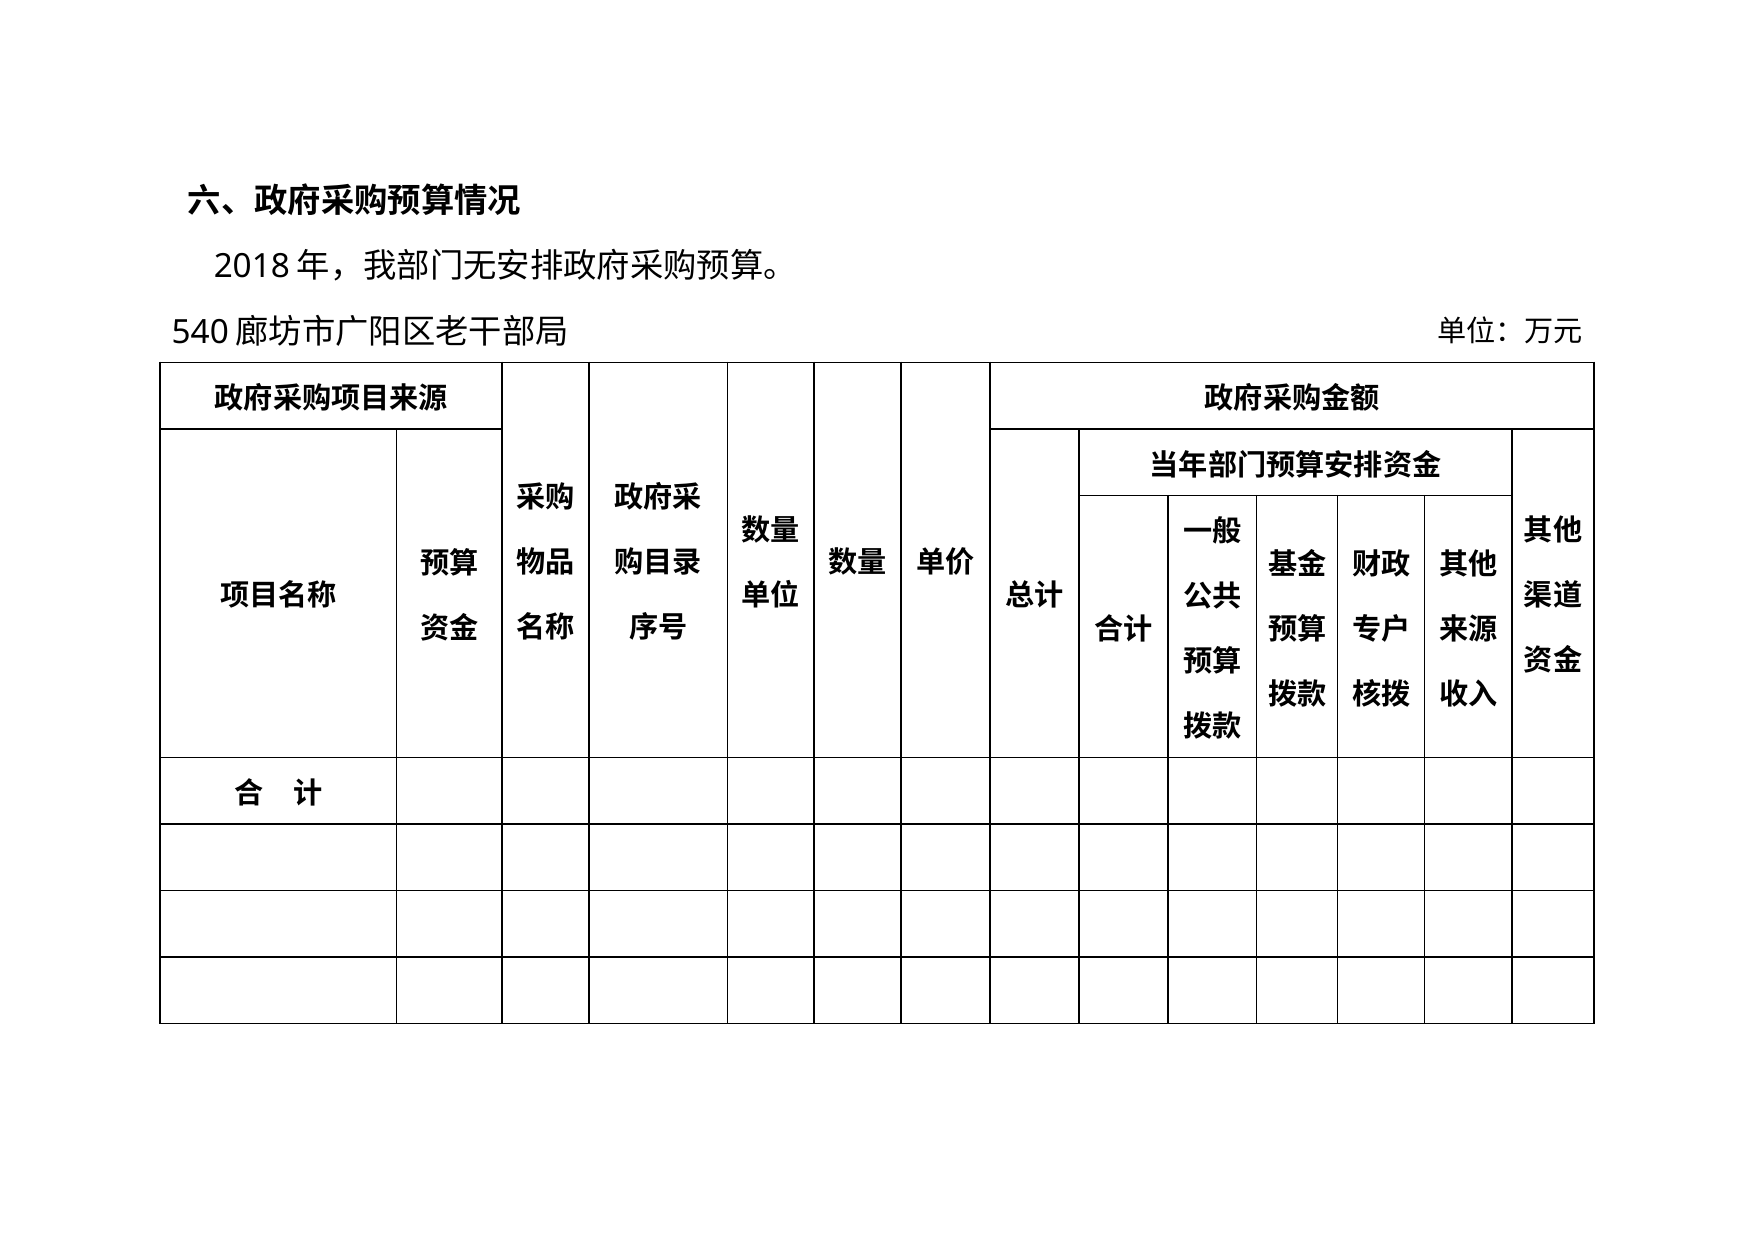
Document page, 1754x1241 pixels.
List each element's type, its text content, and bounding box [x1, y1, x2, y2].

table_cell [902, 891, 989, 956]
table_cell 政府采购项目来源 [161, 363, 501, 428]
table_cell 财政专户核拨 [1338, 496, 1424, 756]
table_cell [728, 958, 813, 1023]
table_cell [1080, 758, 1167, 823]
table_cell 总计 [991, 430, 1078, 756]
table_cell [590, 958, 727, 1023]
table_cell [991, 825, 1078, 889]
table_cell [815, 758, 900, 823]
table_cell [1169, 958, 1256, 1023]
table_cell [902, 825, 989, 889]
table_cell [1257, 758, 1337, 823]
table_cell 采购物品名称 [503, 363, 588, 756]
table_cell [1513, 825, 1593, 889]
table_header 单位：万元 [991, 297, 1593, 362]
table_cell [1080, 825, 1167, 889]
table_cell [1513, 958, 1593, 1023]
table_cell [397, 758, 501, 823]
table_cell [902, 958, 989, 1023]
table_cell [1425, 825, 1511, 889]
table_cell [397, 958, 501, 1023]
table_cell 基金预算拨款 [1257, 496, 1337, 756]
table_cell [590, 891, 727, 956]
table_cell [815, 958, 900, 1023]
table_cell 其他来源收入 [1425, 496, 1511, 756]
table_cell [902, 758, 989, 823]
table_cell [161, 825, 396, 889]
table_cell 单价 [902, 363, 989, 756]
table_cell [728, 758, 813, 823]
table_cell [1257, 958, 1337, 1023]
table_cell [590, 825, 727, 889]
table_cell 其他渠道资金 [1513, 430, 1593, 756]
table_cell [161, 891, 396, 956]
table_cell [991, 891, 1078, 956]
table_cell [1169, 758, 1256, 823]
table_cell 一般公共预算拨款 [1169, 496, 1256, 756]
table_cell [161, 958, 396, 1023]
table_cell 数量 单位 [728, 363, 813, 756]
table_cell [1338, 825, 1424, 889]
table_cell [1425, 891, 1511, 956]
table_cell [1338, 891, 1424, 956]
table_cell [1338, 958, 1424, 1023]
table_cell [397, 825, 501, 889]
table_cell 数量 [815, 363, 900, 756]
table_cell 政府采购金额 [991, 363, 1593, 428]
table_cell 项目名称 [161, 430, 396, 756]
table_cell [1425, 958, 1511, 1023]
table_cell [503, 825, 588, 889]
table_cell [590, 758, 727, 823]
table_cell [1257, 891, 1337, 956]
table_cell [1425, 758, 1511, 823]
table_cell [728, 825, 813, 889]
table_cell [815, 891, 900, 956]
table_cell [815, 825, 900, 889]
table_cell [1257, 825, 1337, 889]
table_cell [503, 891, 588, 956]
table_cell [397, 891, 501, 956]
table_cell [1513, 891, 1593, 956]
table_cell 合计 [1080, 496, 1167, 756]
table_cell [1169, 891, 1256, 956]
table_cell [991, 958, 1078, 1023]
table_cell [1080, 958, 1167, 1023]
text 六、政府采购预算情况 2018年，我部门无安排政府采购预算。 [187, 165, 1566, 295]
table_header 540廊坊市广阳区老干部局 [161, 297, 989, 362]
table_cell [1338, 758, 1424, 823]
table_cell [503, 758, 588, 823]
table_cell [1080, 891, 1167, 956]
table_cell 合 计 [161, 758, 396, 823]
table_cell [991, 758, 1078, 823]
table_cell [1513, 758, 1593, 823]
table_cell [503, 958, 588, 1023]
table_cell [728, 891, 813, 956]
table_cell 当年部门预算安排资金 [1080, 430, 1511, 495]
table_cell 政府采购目录序号 [590, 363, 727, 756]
table_cell 预算资金 [397, 430, 501, 756]
table_cell [1169, 825, 1256, 889]
